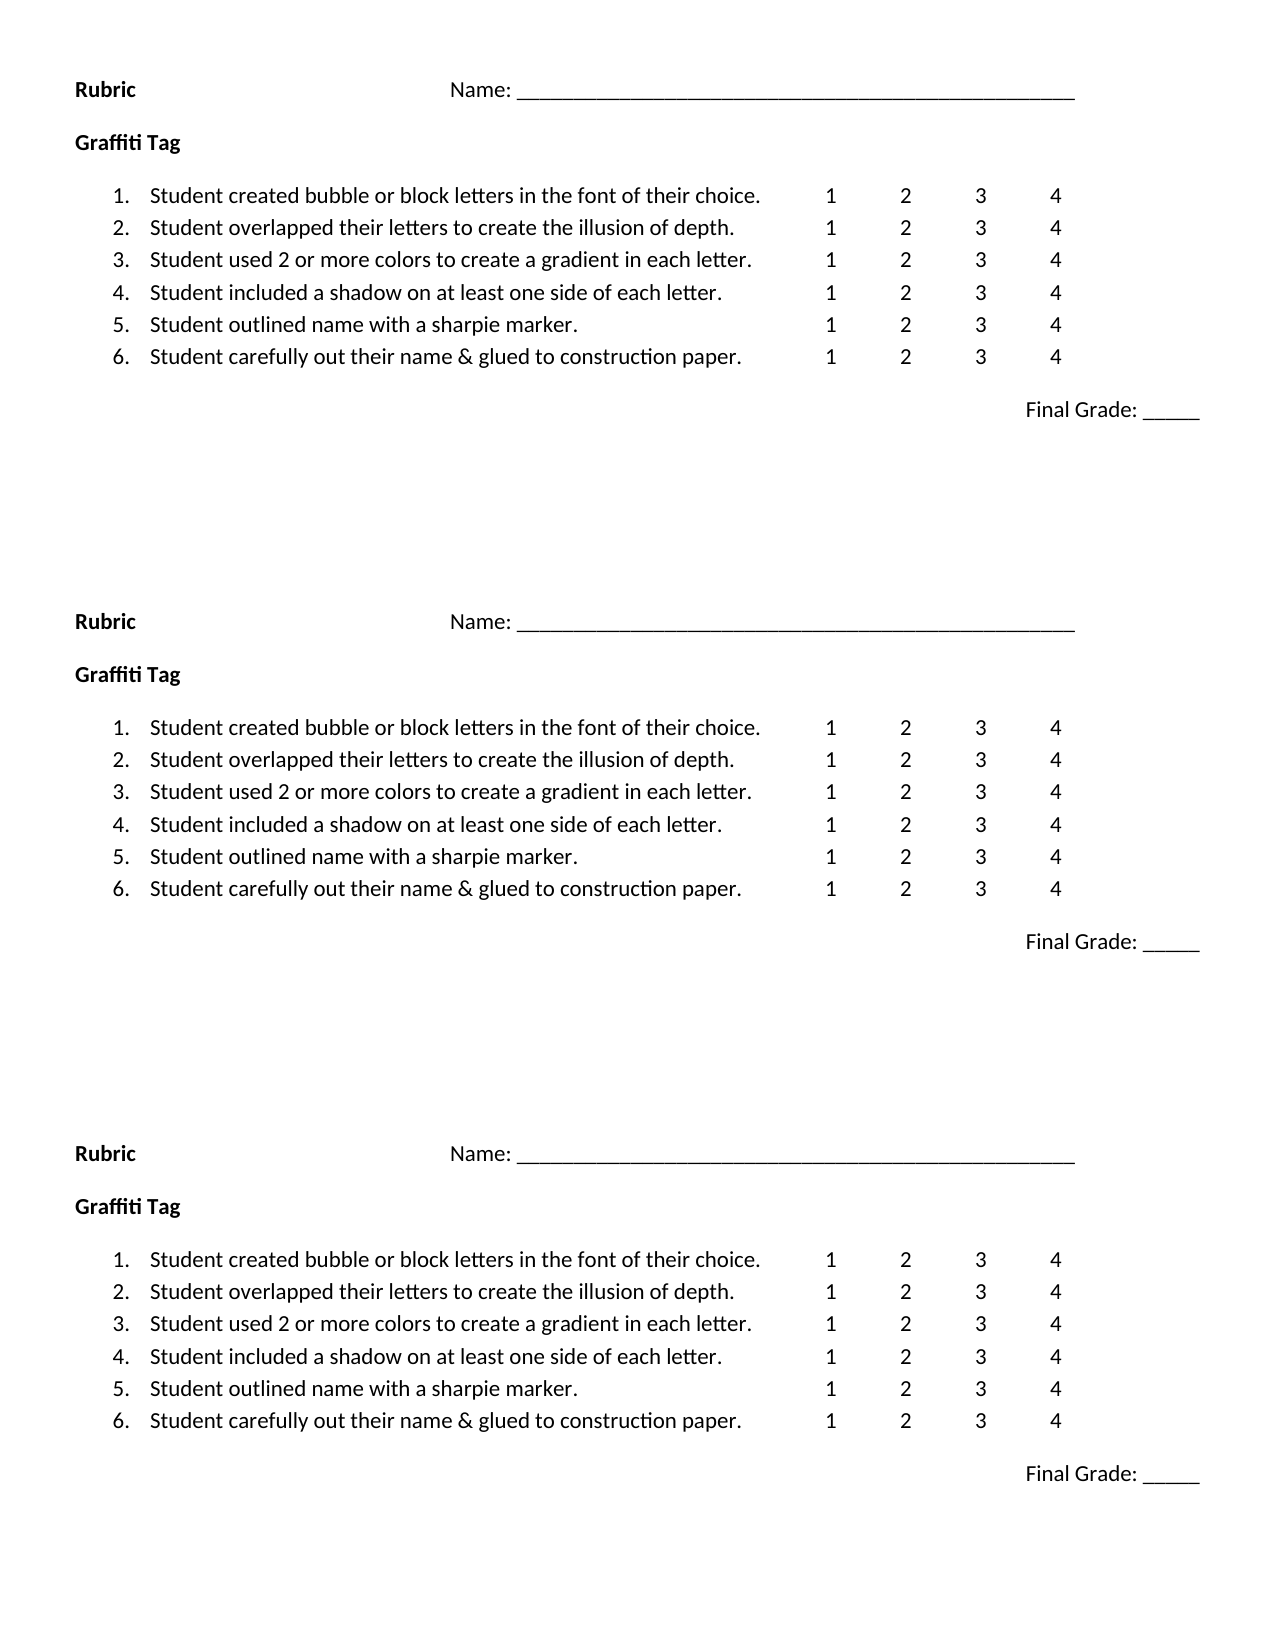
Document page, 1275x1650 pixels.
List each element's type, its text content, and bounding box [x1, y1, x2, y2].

list Student included a shadow on at least one side of each letter. 1 2 3 4 [112, 278, 1200, 306]
text Final Grade: _____ [75, 927, 1200, 955]
list Student overlapped their letters to create the illusion of depth. 1 2 3 4 [112, 1277, 1200, 1305]
list Student included a shadow on at least one side of each letter. 1 2 3 4 [112, 810, 1200, 838]
list Student carefully out their name & glued to construction paper. 1 2 3 4 [112, 342, 1200, 370]
list Student overlapped their letters to create the illusion of depth. 1 2 3 4 [112, 745, 1200, 773]
list Student overlapped their letters to create the illusion of depth. 1 2 3 4 [112, 213, 1200, 241]
text Rubric Name: _________________________________________________ [75, 607, 1200, 635]
list Student carefully out their name & glued to construction paper. 1 2 3 4 [112, 1406, 1200, 1434]
text Graffiti Tag [75, 128, 1200, 156]
list Student created bubble or block letters in the font of their choice. 1 2 3 4 [112, 181, 1200, 209]
text Rubric Name: _________________________________________________ [75, 1139, 1200, 1167]
list Student outlined name with a sharpie marker. 1 2 3 4 [112, 310, 1200, 338]
text Final Grade: _____ [75, 1459, 1200, 1487]
list Student created bubble or block letters in the font of their choice. 1 2 3 4 [112, 1245, 1200, 1273]
list Student outlined name with a sharpie marker. 1 2 3 4 [112, 842, 1200, 870]
list Student included a shadow on at least one side of each letter. 1 2 3 4 [112, 1342, 1200, 1370]
list Student carefully out their name & glued to construction paper. 1 2 3 4 [112, 874, 1200, 902]
list Student outlined name with a sharpie marker. 1 2 3 4 [112, 1374, 1200, 1402]
text Graffiti Tag [75, 1192, 1200, 1220]
text Graffiti Tag [75, 660, 1200, 688]
list Student created bubble or block letters in the font of their choice. 1 2 3 4 [112, 713, 1200, 741]
text Final Grade: _____ [75, 395, 1200, 423]
text Rubric Name: _________________________________________________ [75, 75, 1200, 103]
list Student used 2 or more colors to create a gradient in each letter. 1 2 3 4 [112, 1309, 1200, 1338]
list Student used 2 or more colors to create a gradient in each letter. 1 2 3 4 [112, 245, 1200, 273]
list Student used 2 or more colors to create a gradient in each letter. 1 2 3 4 [112, 777, 1200, 806]
